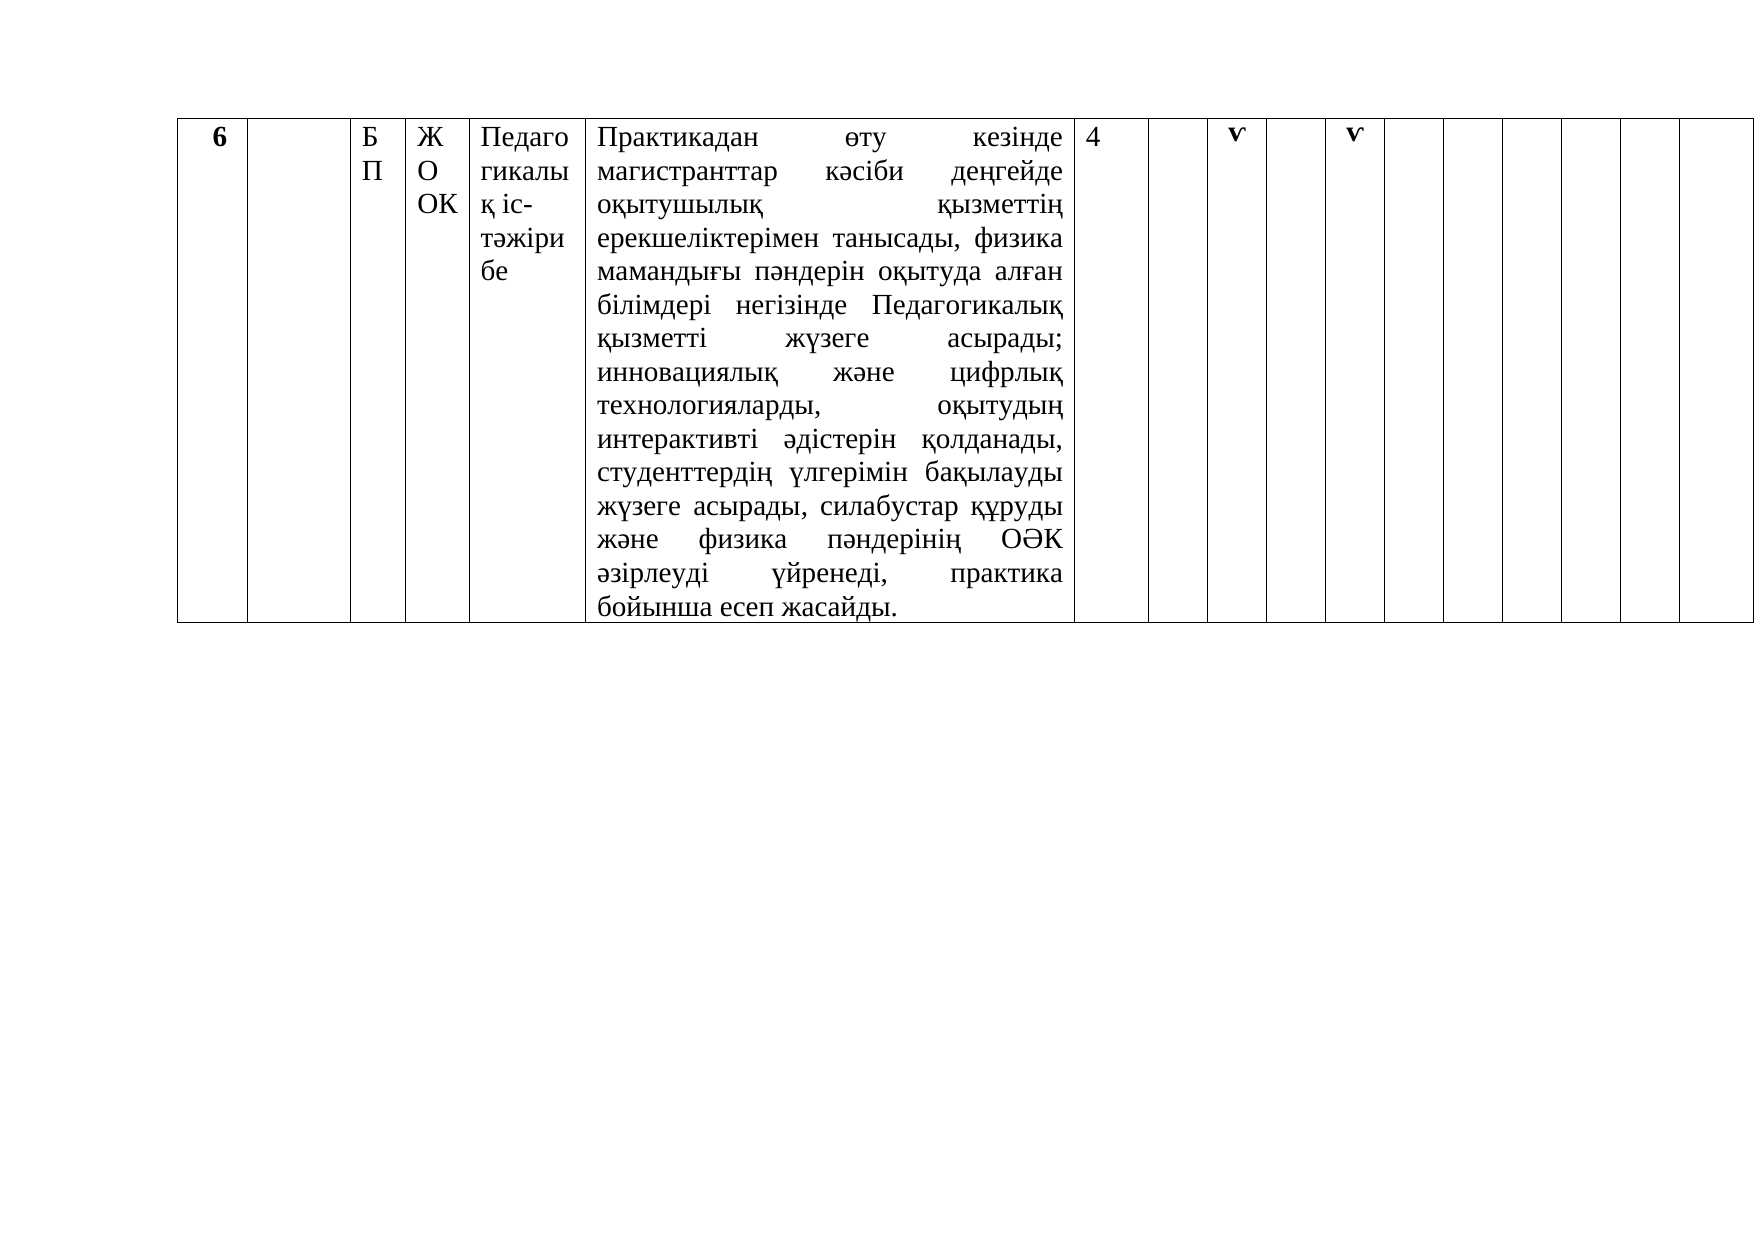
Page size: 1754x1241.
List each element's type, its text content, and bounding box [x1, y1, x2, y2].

table_cell 6 [178, 119, 247, 622]
table_cell Педагогикалық іс-тәжірибе [470, 119, 585, 622]
table_cell [1149, 119, 1207, 622]
table_cell [1562, 119, 1620, 622]
table_cell [248, 119, 350, 622]
table_cell [1621, 119, 1679, 622]
table_cell ѵ [1208, 119, 1266, 622]
table_cell [1385, 119, 1443, 622]
table_cell ѵ [1326, 119, 1384, 622]
table_cell 4 [1075, 119, 1148, 622]
table_cell [1444, 119, 1502, 622]
table_cell БП [351, 119, 405, 622]
table_cell [1680, 119, 1753, 622]
table_cell [1503, 119, 1561, 622]
table_cell [1267, 119, 1325, 622]
table_cell Практикадан өту кезінде магистранттар кәсіби деңгейде оқытушылық қызметтің ерекшеліктерімен танысады, физика мамандығы пәндерін оқытуда алған білімдері негізінде Педагогикалық қызметті жүзеге асырады; инновациялық және цифрлық технологияларды, оқытудың интерактивті әдістерін қолданады, студенттердің үлгерімін бақылауды жүзеге асырады, силабустар құруды және физика пәндерінің ОӘК әзірлеуді үйренеді, практика бойынша есеп жасайды. [586, 119, 1074, 622]
table_cell ЖООК [406, 119, 469, 622]
